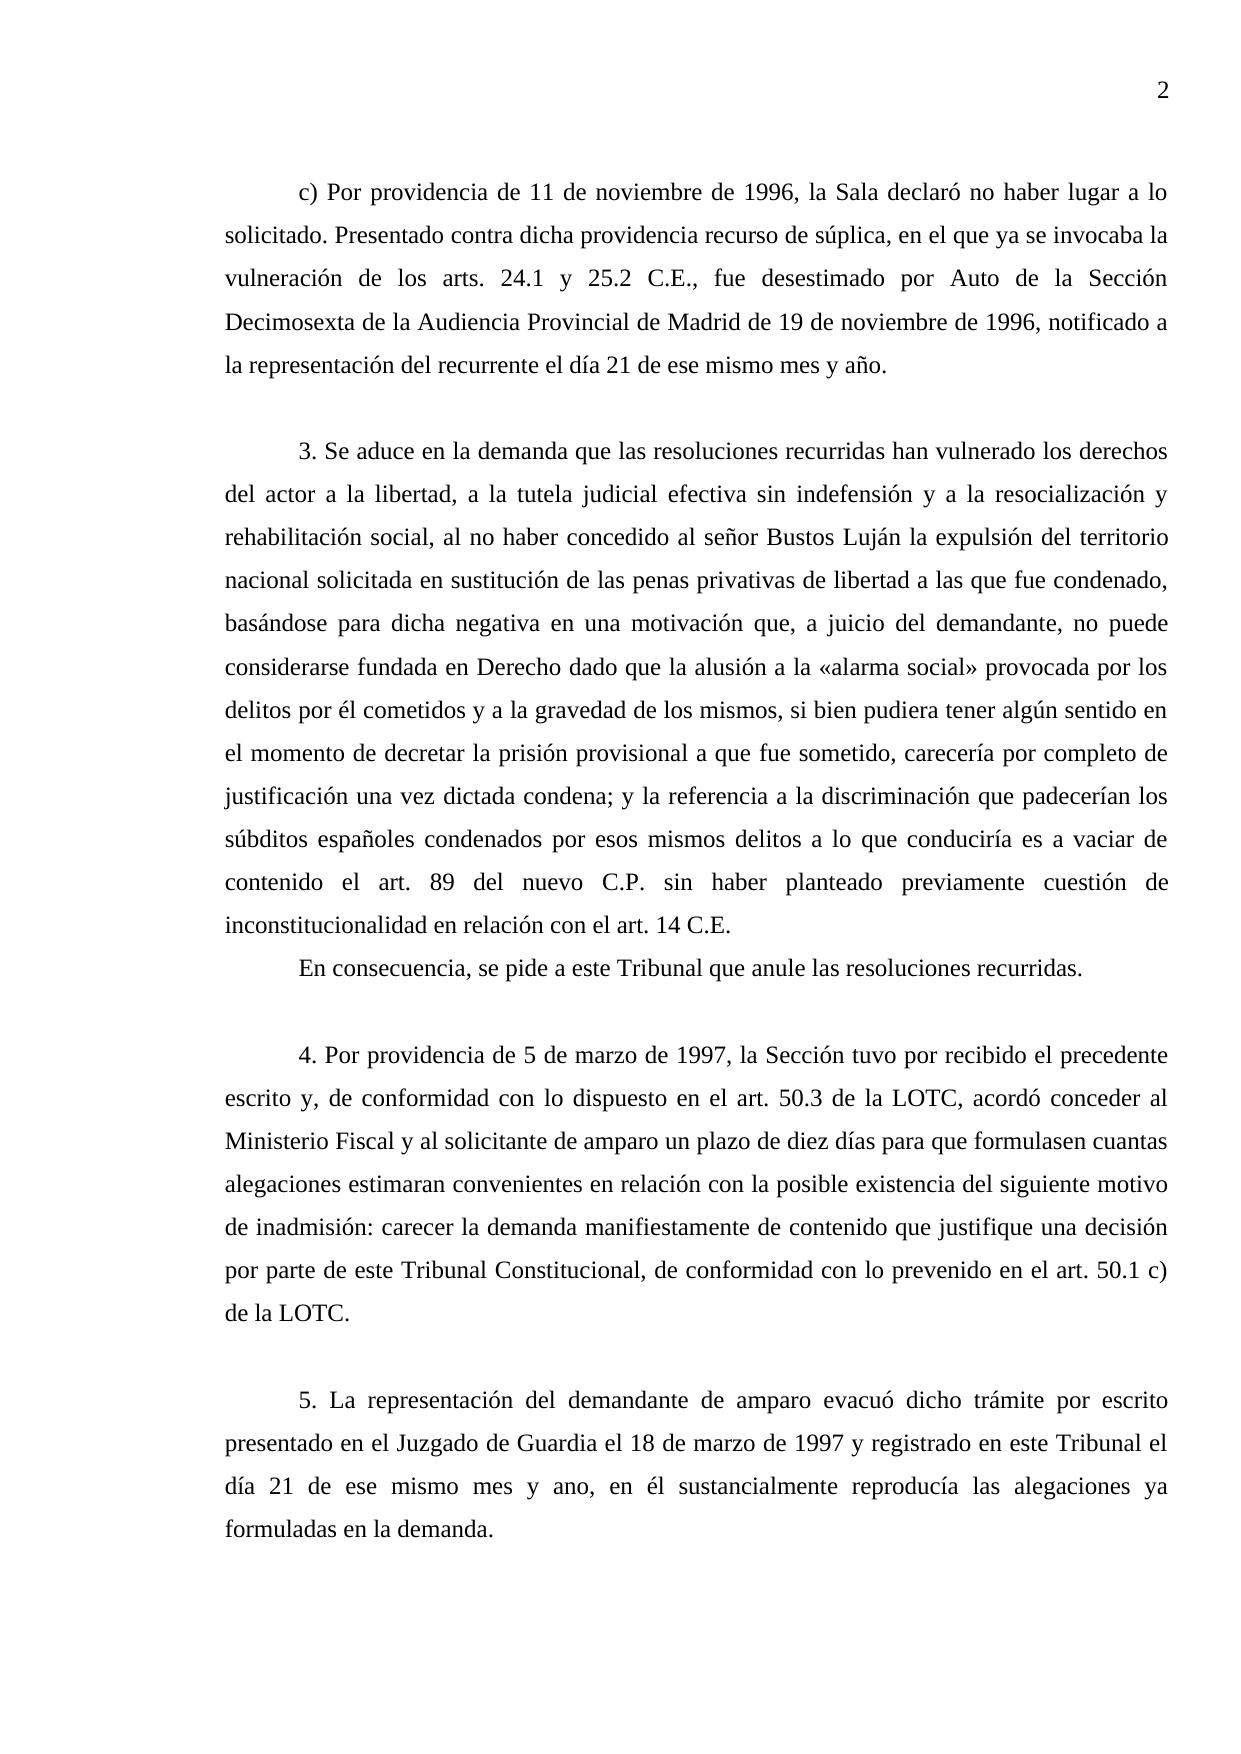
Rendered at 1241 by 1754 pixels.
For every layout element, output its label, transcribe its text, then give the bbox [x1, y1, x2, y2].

text En consecuencia, se pide a este Tribunal que anule las resoluciones recurridas. [224, 953, 1169, 982]
text c) Por providencia de 11 de noviembre de 1996, la Sala declaró no haber lugar a lo solicitado. Presentado contra dicha providencia recurso de súplica, en el que ya se invocaba la vulneración de los arts. 24.1 y 25.2 C.E., fue desestimado por Auto de la Sección Decimosexta de la Audiencia Provincial de Madrid de 19 de noviembre de 1996, notificado a la representación del recurrente el día 21 de ese mismo mes y año. [224, 177, 1169, 378]
text 5. La representación del demandante de amparo evacuó dicho trámite por escrito presentado en el Juzgado de Guardia el 18 de marzo de 1997 y registrado en este Tribunal el día 21 de ese mismo mes y ano, en él sustancialmente reproducía las alegaciones ya formuladas en la demanda. [224, 1385, 1169, 1543]
text 3. Se aduce en la demanda que las resoluciones recurridas han vulnerado los derechos del actor a la libertad, a la tutela judicial efectiva sin indefensión y a la resocialización y rehabilitación social, al no haber concedido al señor Bustos Luján la expulsión del territorio nacional solicitada en sustitución de las penas privativas de libertad a las que fue condenado, basándose para dicha negativa en una motivación que, a juicio del demandante, no puede considerarse fundada en Derecho dado que la alusión a la «alarma social» provocada por los delitos por él cometidos y a la gravedad de los mismos, si bien pudiera tener algún sentido en el momento de decretar la prisión provisional a que fue sometido, carecería por completo de justificación una vez dictada condena; y la referencia a la discriminación que padecerían los súbditos españoles condenados por esos mismos delitos a lo que conduciría es a vaciar de contenido el art. 89 del nuevo C.P. sin haber planteado previamente cuestión de inconstitucionalidad en relación con el art. 14 C.E. [224, 436, 1169, 939]
text 4. Por providencia de 5 de marzo de 1997, la Sección tuvo por recibido el precedente escrito y, de conformidad con lo dispuesto en el art. 50.3 de la LOTC, acordó conceder al Ministerio Fiscal y al solicitante de amparo un plazo de diez días para que formulasen cuantas alegaciones estimaran convenientes en relación con la posible existencia del siguiente motivo de inadmisión: carecer la demanda manifiestamente de contenido que justifique una decisión por parte de este Tribunal Constitucional, de conformidad con lo prevenido en el art. 50.1 c) de la LOTC. [224, 1040, 1169, 1327]
